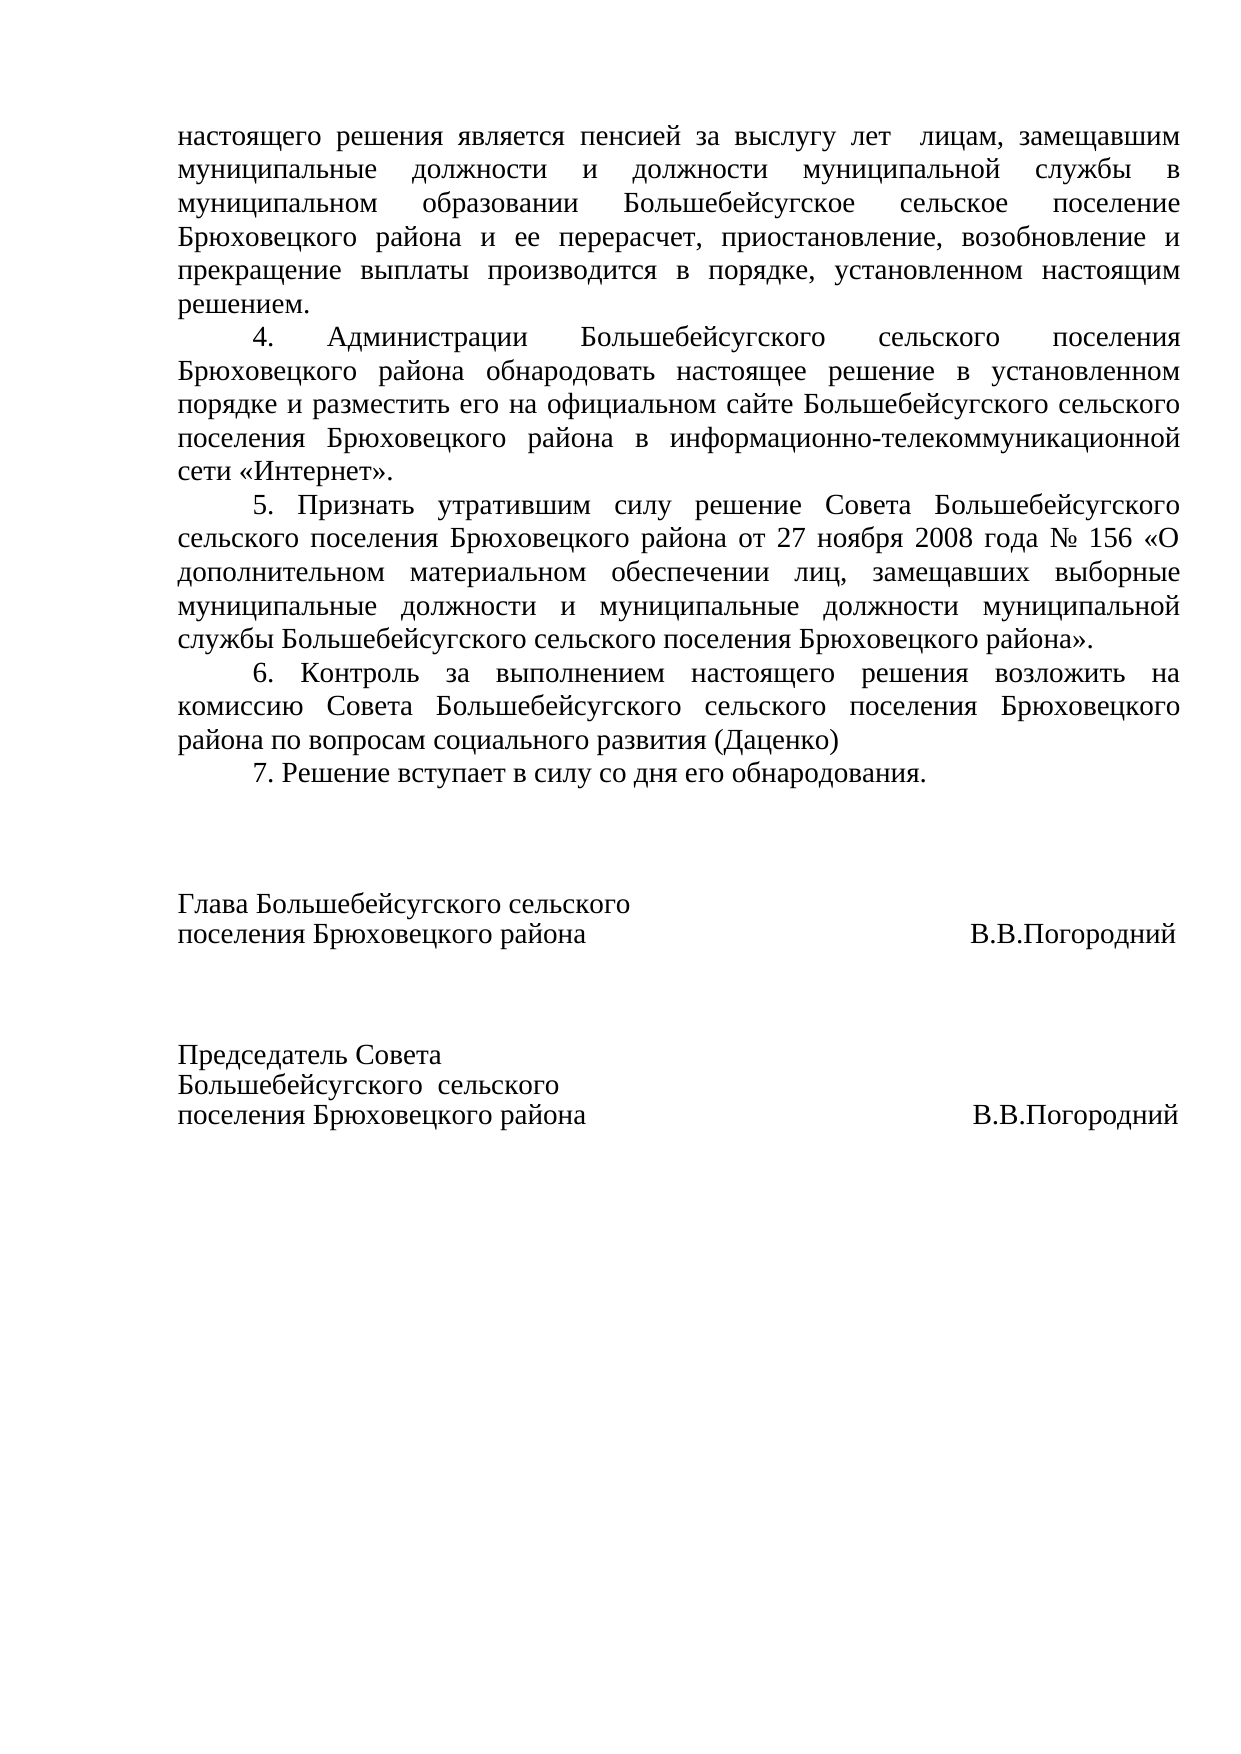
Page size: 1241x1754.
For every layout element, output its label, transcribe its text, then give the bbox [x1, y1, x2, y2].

text Большебейсугского сельского [177, 1070, 1181, 1100]
text поселения Брюховецкого района В.В.Погородний [177, 1100, 1181, 1130]
text 7. Решение вступает в силу со дня его обнародования. [177, 755, 1181, 789]
text поселения Брюховецкого района В.В.Погородний [177, 920, 1181, 950]
text 4. Администрации Большебейсугского сельского поселения Брюховецкого района обнародовать настоящее решение в установленном порядке и разместить его на официальном сайте Большебейсугского сельского поселения Брюховецкого района в информационно-телекоммуникационной сети «Интернет». [177, 319, 1181, 487]
text Председатель Совета [177, 1040, 1181, 1070]
text Глава Большебейсугского сельского [177, 889, 1181, 920]
text 5. Признать утратившим силу решение Совета Большебейсугского сельского поселения Брюховецкого района от 27 ноября 2008 года № 156 «О дополнительном материальном обеспечении лиц, замещавших выборные муниципальные должности и муниципальные должности муниципальной службы Большебейсугского сельского поселения Брюховецкого района». [177, 487, 1181, 655]
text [177, 118, 1181, 319]
text 6. Контроль за выполнением настоящего решения возложить на комиссию Совета Большебейсугского сельского поселения Брюховецкого района по вопросам социального развития (Даценко) [177, 655, 1181, 755]
